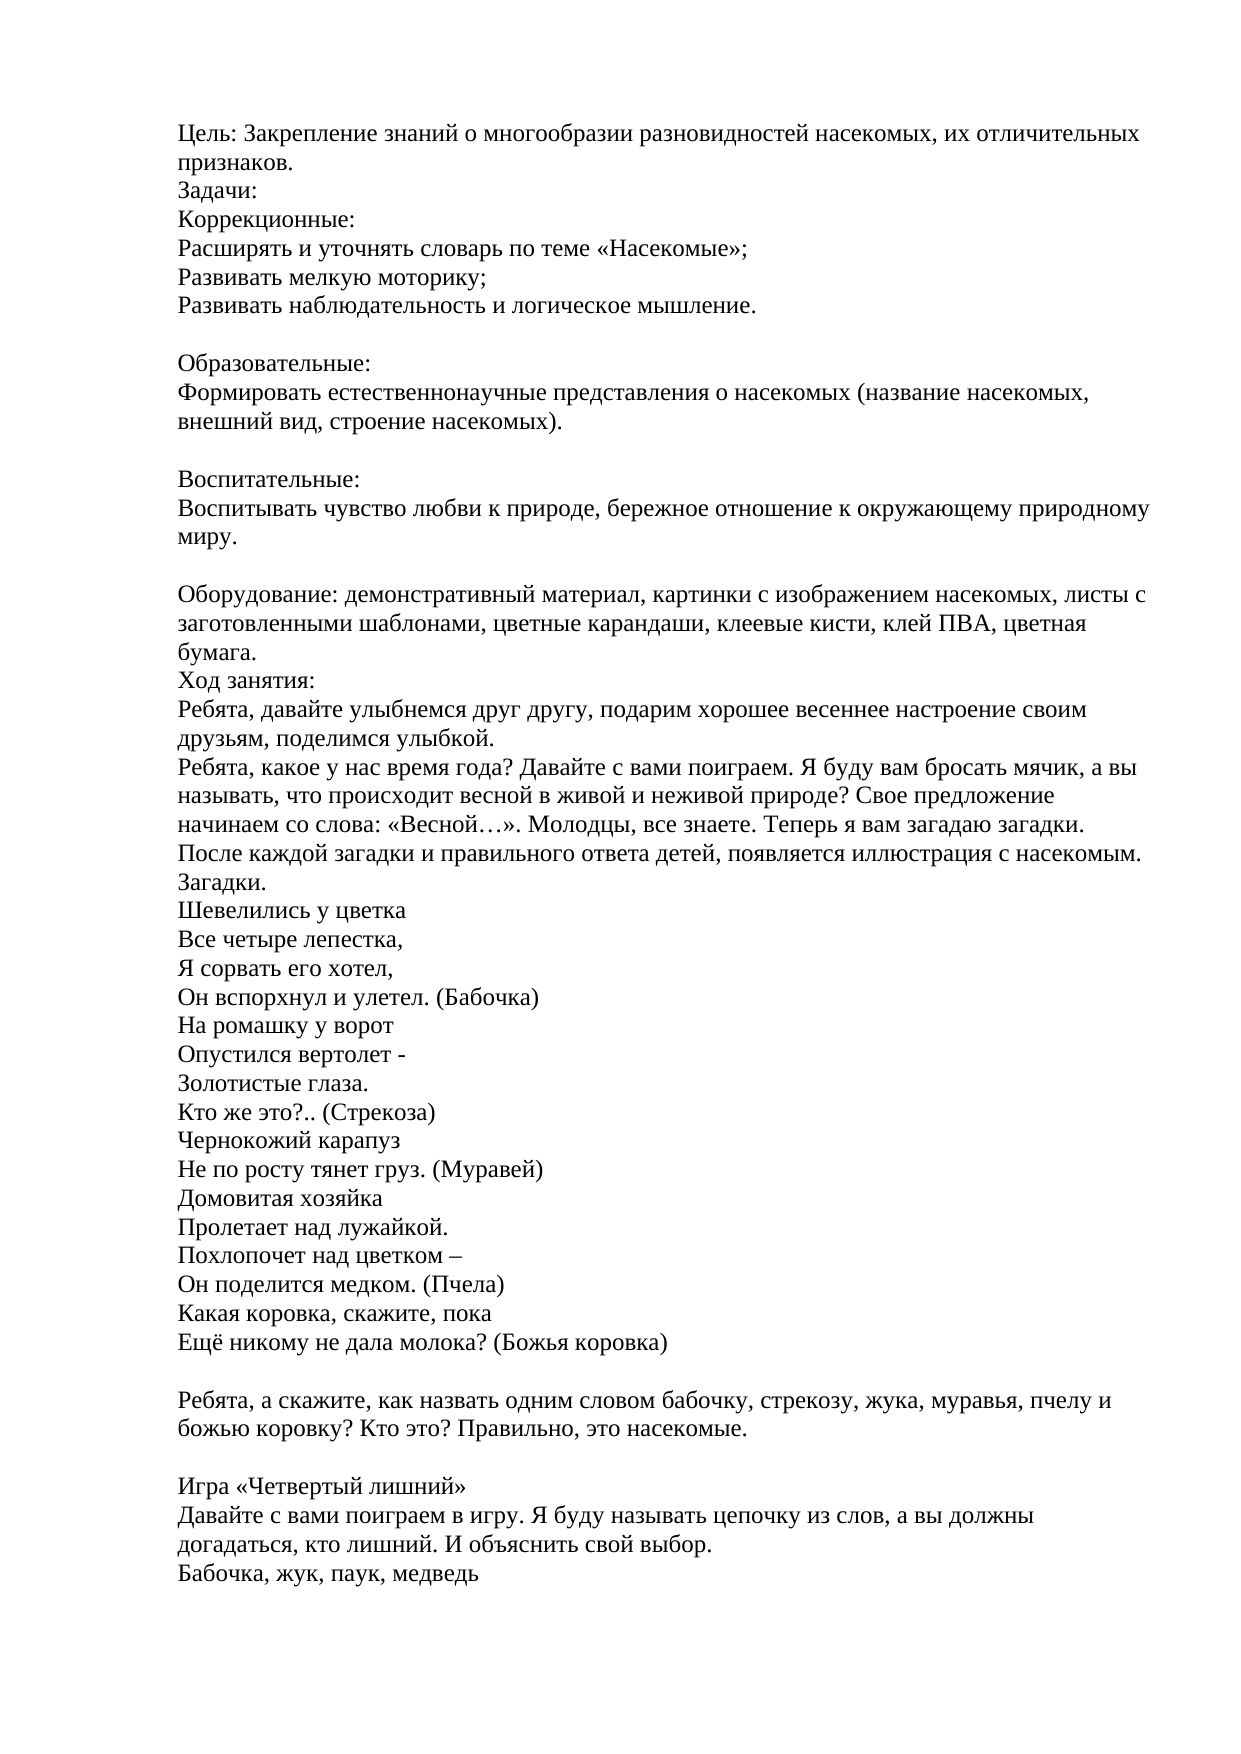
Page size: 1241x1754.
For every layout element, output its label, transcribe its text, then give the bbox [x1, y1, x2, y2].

text Цель: Закрепление знаний о многообразии разновидностей насекомых, их отличительных признаков. Задачи: Коррекционные: Расширять и уточнять словарь по теме «Насекомые»; Развивать мелкую моторику; Развивать наблюдательность и логическое мышление. [177, 118, 1152, 319]
text Воспитательные: Воспитывать чувство любви к природе, бережное отношение к окружающему природному миру. [177, 464, 1152, 550]
text Образовательные: Формировать естественнонаучные представления о насекомых (название насекомых, внешний вид, строение насекомых). [177, 348, 1152, 435]
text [177, 1471, 1152, 1586]
text Оборудование: демонстративный материал, картинки с изображением насекомых, листы с заготовленными шаблонами, цветные карандаши, клеевые кисти, клей ПВА, цветная бумага. Ход занятия: Ребята, давайте улыбнемся друг другу, подарим хорошее весеннее настроение своим друзьям, поделимся улыбкой. Ребята, какое у нас время года? Давайте с вами поиграем. Я буду вам бросать мячик, а вы называть, что происходит весной в живой и неживой природе? Свое предложение начинаем со слова: «Весной…». Молодцы, все знаете. Теперь я вам загадаю загадки. После каждой загадки и правильного ответа детей, появляется иллюстрация с насекомым. Загадки. Шевелились у цветка Все четыре лепестка, Я сорвать его хотел, Он вспорхнул и улетел. (Бабочка) На ромашку у ворот Опустился вертолет - Золотистые глаза. Кто же это?.. (Стрекоза) Чернокожий карапуз Не по росту тянет груз. (Муравей) Домовитая хозяйка Пролетает над лужайкой. Похлопочет над цветком – Он поделится медком. (Пчела) Какая коровка, скажите, пока Ещё никому не дала молока? (Божья коровка) [177, 579, 1152, 1356]
text Ребята, а скажите, как назвать одним словом бабочку, стрекозу, жука, муравья, пчелу и божью коровку? Кто это? Правильно, это насекомые. [177, 1385, 1152, 1442]
